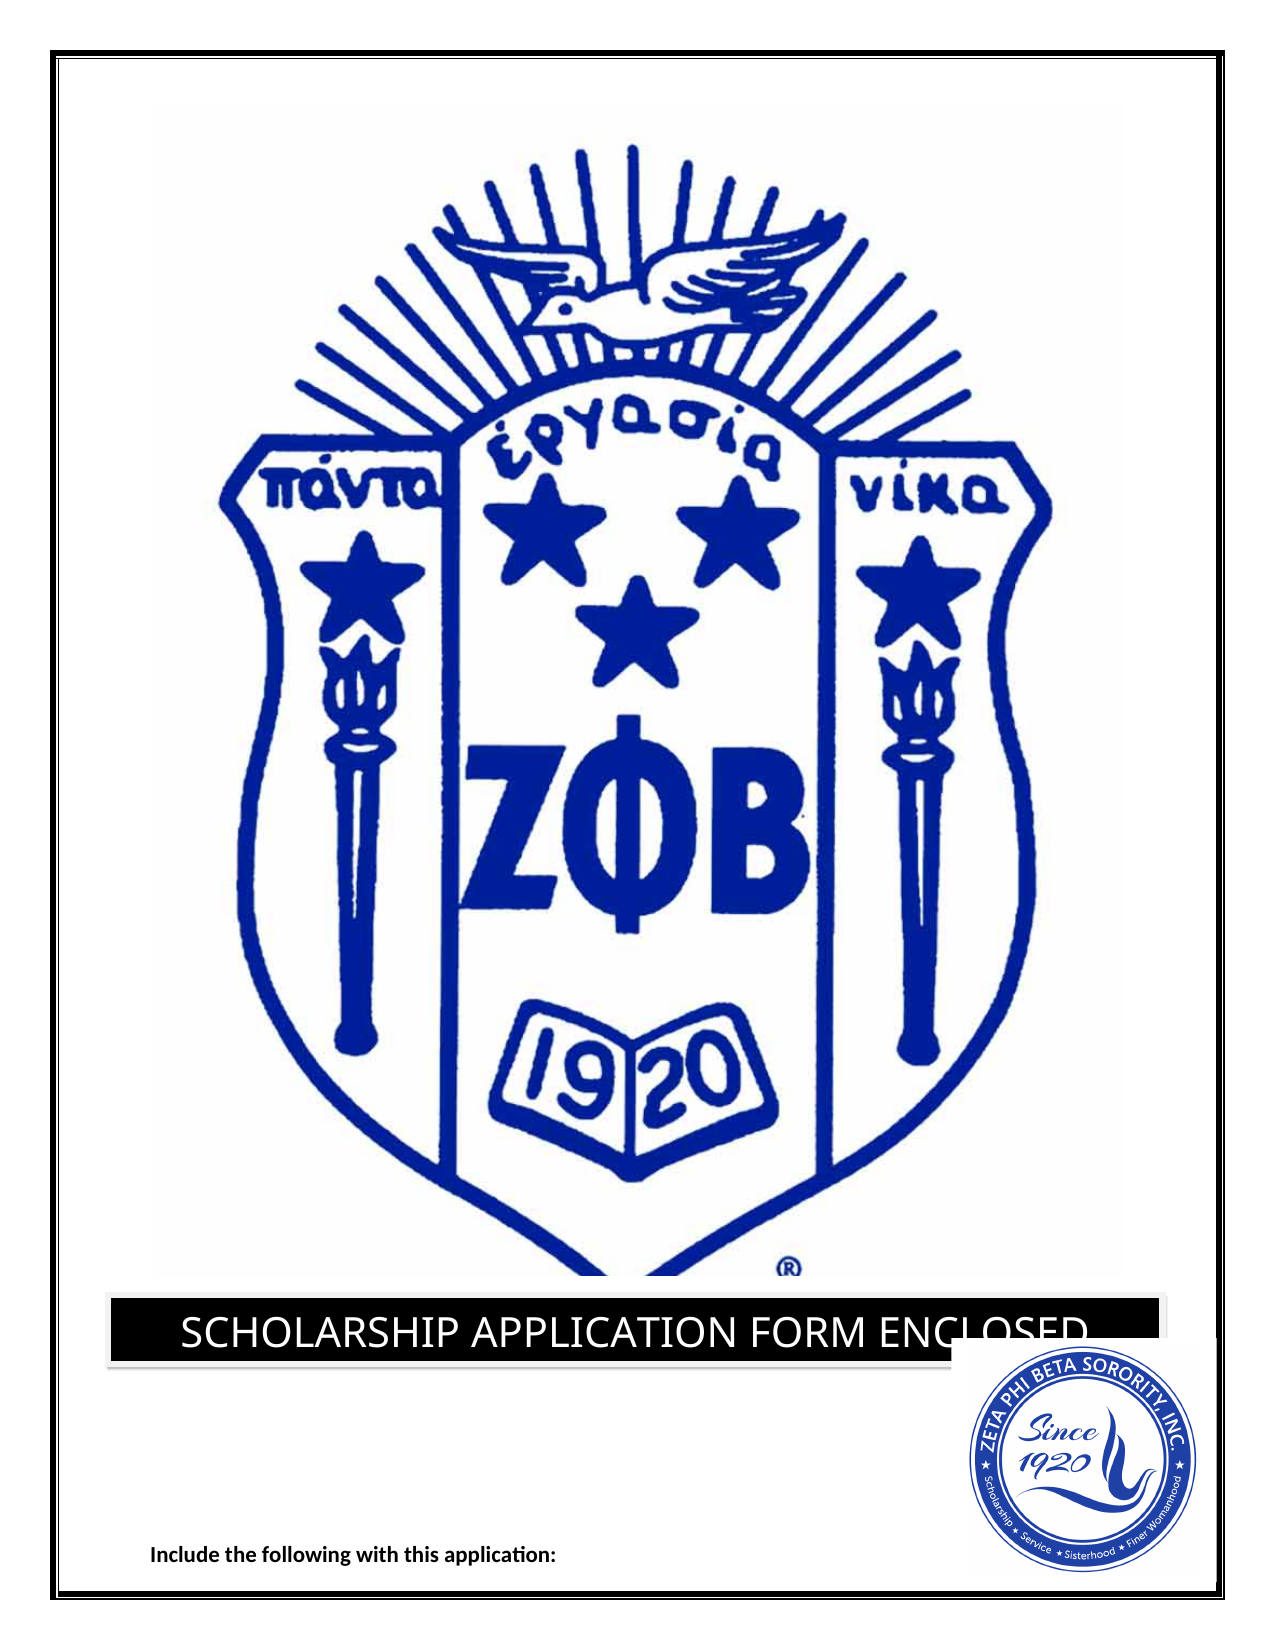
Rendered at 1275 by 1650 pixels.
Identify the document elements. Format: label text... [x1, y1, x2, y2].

picture [966, 1345, 1198, 1575]
picture [152, 103, 1123, 1276]
text Include the following with this application: [150, 1540, 951, 1568]
